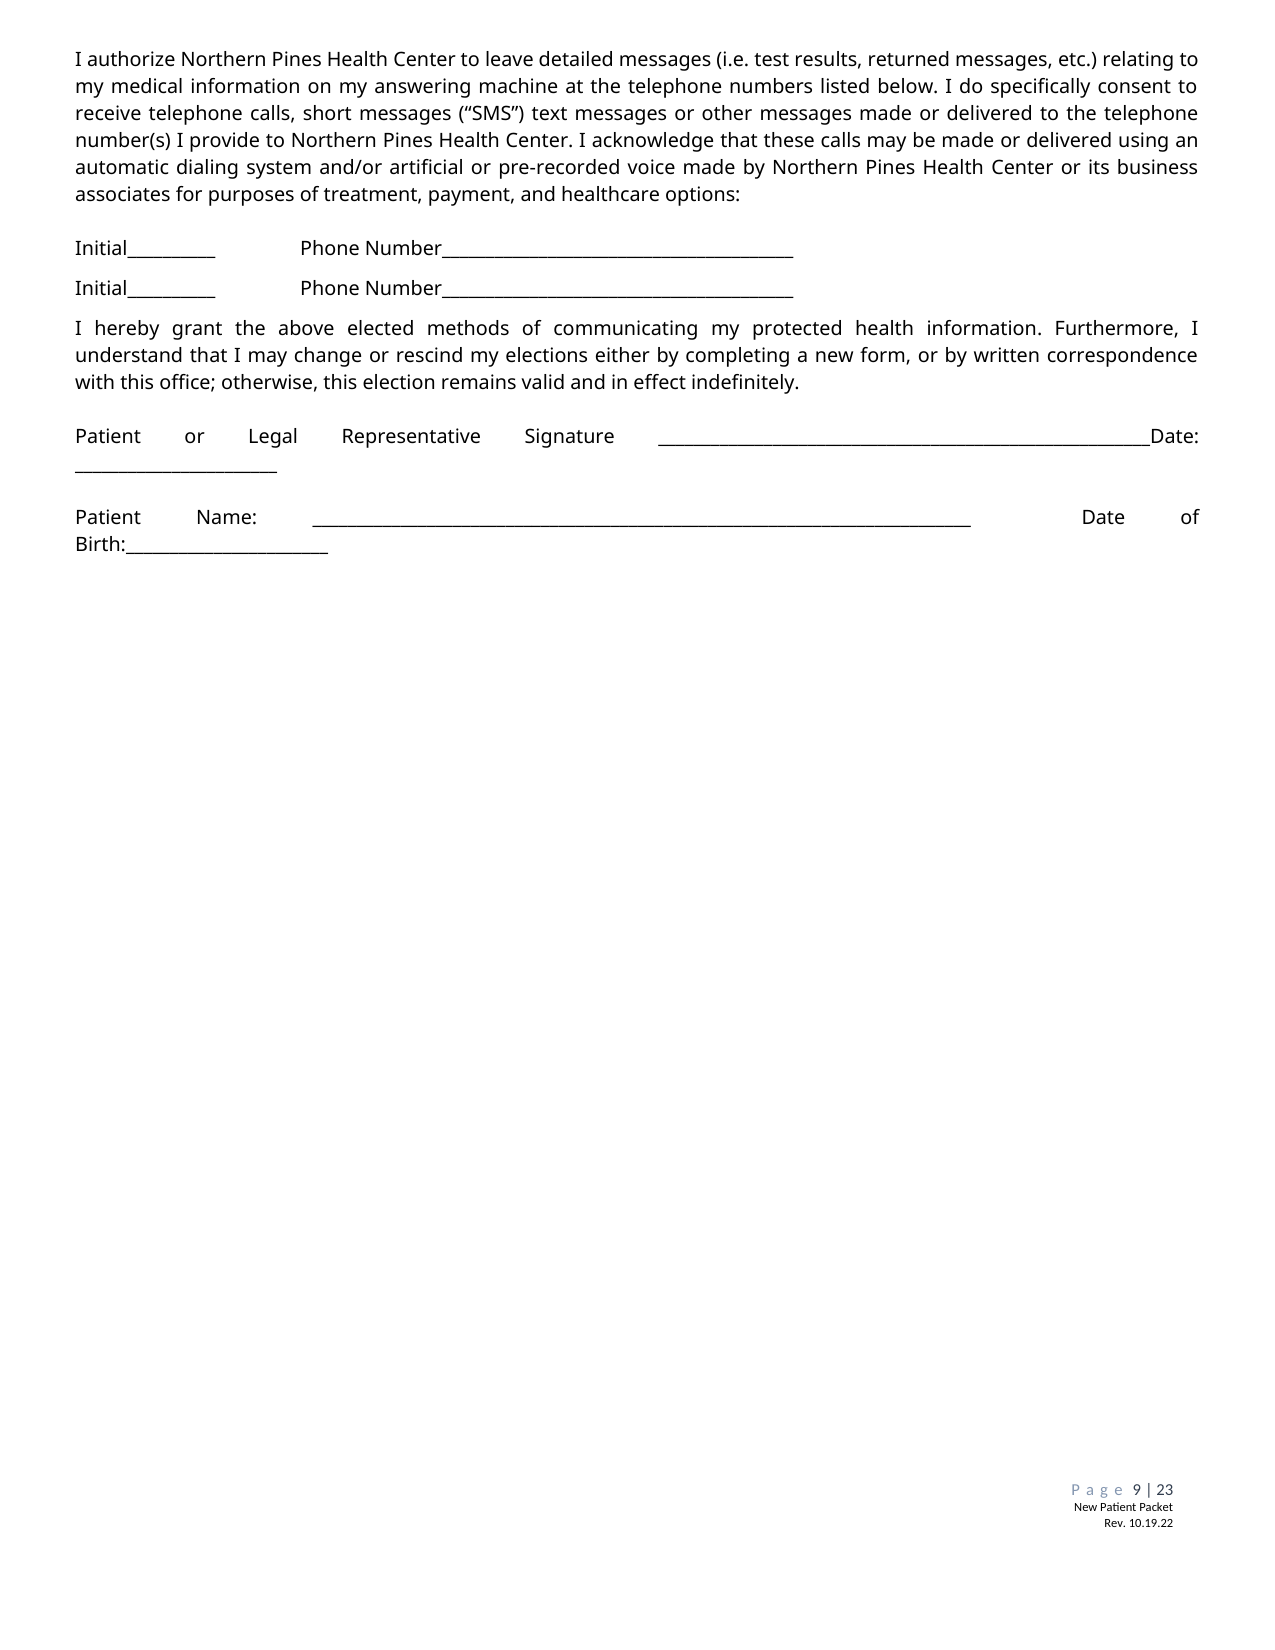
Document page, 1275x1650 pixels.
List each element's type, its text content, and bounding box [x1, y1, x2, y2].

text Initial__________ Phone Number________________________________________ [75, 234, 1200, 261]
text Initial__________ Phone Number________________________________________ [75, 274, 1200, 301]
text I hereby grant the above elected methods of communicating my protected health information. Furthermore, I understand that I may change or rescind my elections either by completing a new form, or by written correspondence with this office; otherwise, this election remains valid and in effect indefinitely. [75, 315, 1200, 396]
text Patient or Legal Representative Signature ________________________________________________________Date: _______________________ [75, 423, 1200, 477]
text I authorize Northern Pines Health Center to leave detailed messages (i.e. test results, returned messages, etc.) relating to my medical information on my answering machine at the telephone numbers listed below. I do specifically consent to receive telephone calls, short messages (“SMS”) text messages or other messages made or delivered to the telephone number(s) I provide to Northern Pines Health Center. I acknowledge that these calls may be made or delivered using an automatic dialing system and/or artificial or pre-recorded voice made by Northern Pines Health Center or its business associates for purposes of treatment, payment, and healthcare options: [75, 45, 1200, 207]
text Patient Name: ___________________________________________________________________________ Date of Birth:_______________________ [75, 503, 1200, 557]
